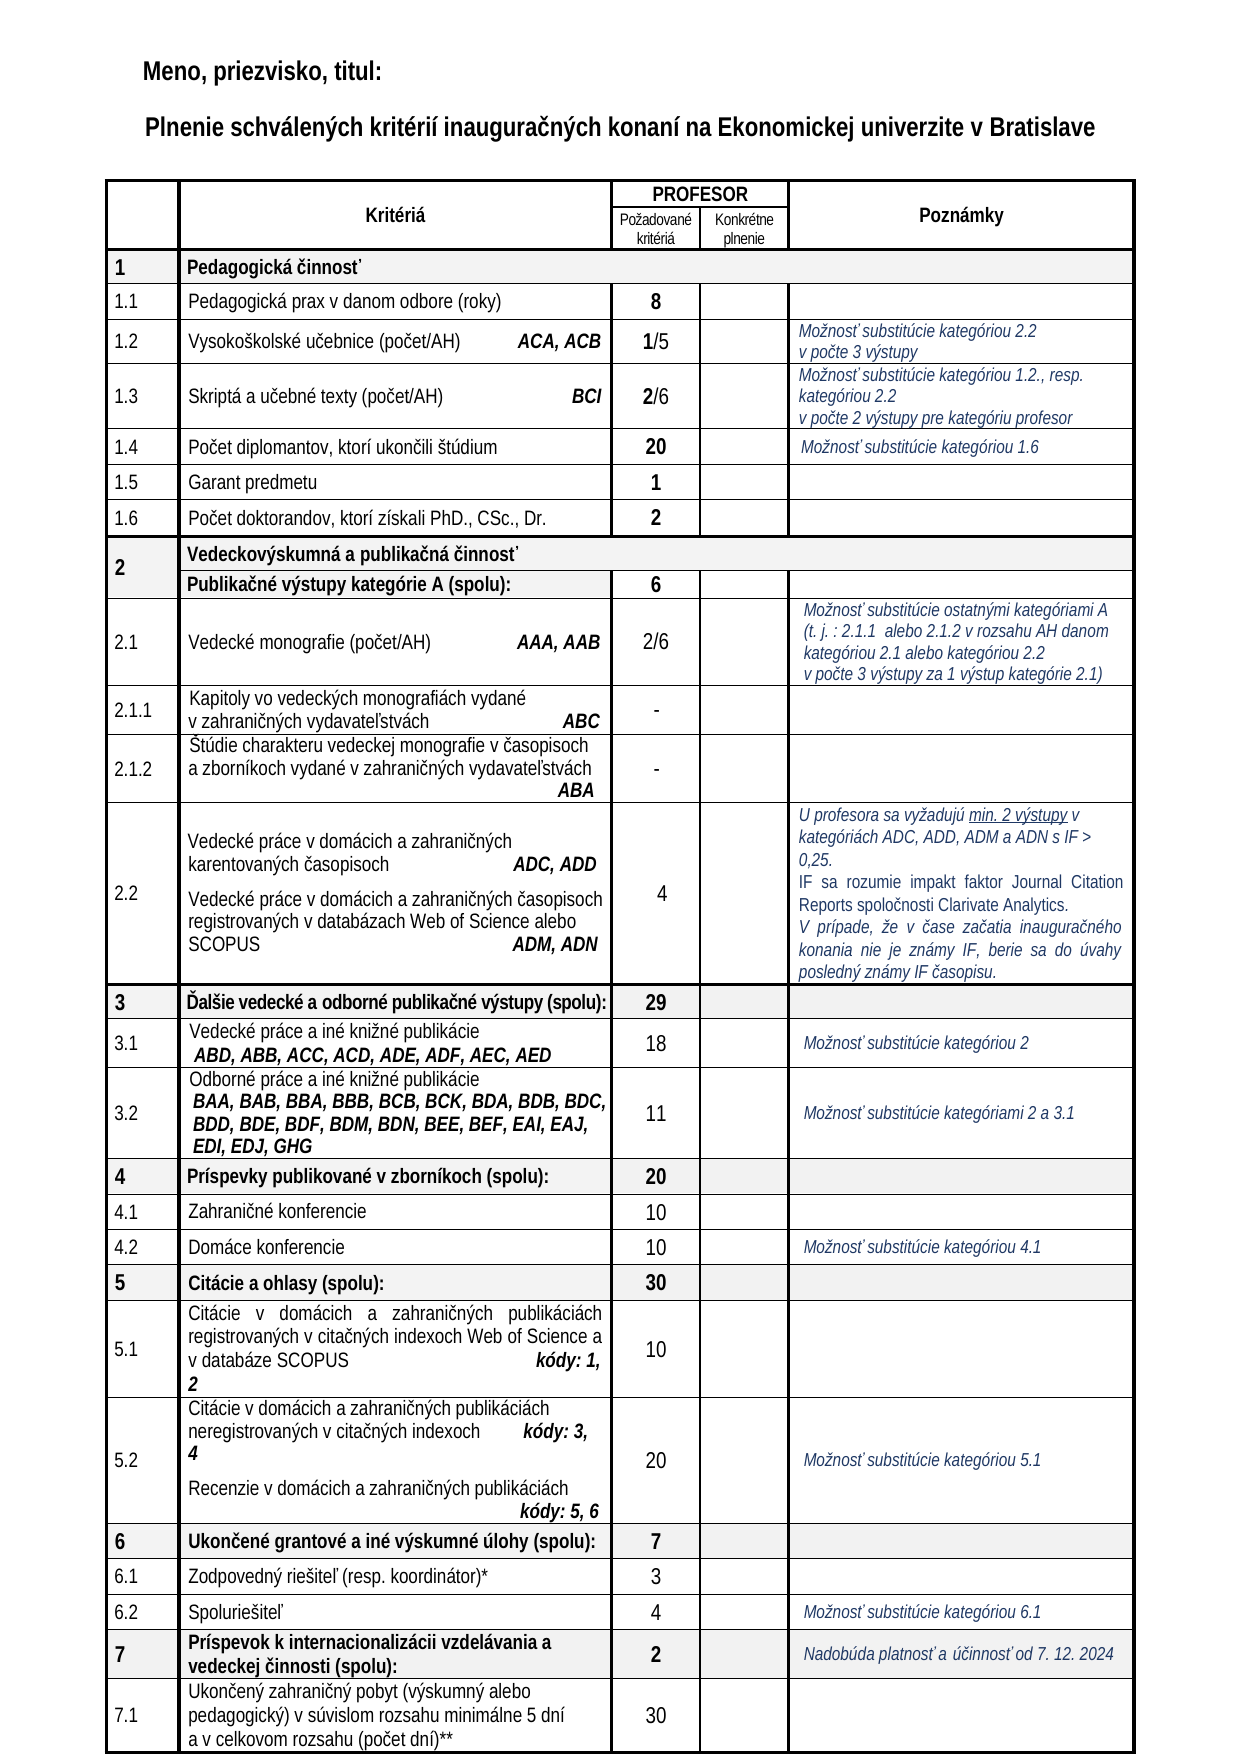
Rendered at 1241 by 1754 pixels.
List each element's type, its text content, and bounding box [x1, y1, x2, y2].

table_cell [701, 1630, 787, 1678]
table_cell 4 [613, 803, 699, 983]
table_cell 8 [613, 284, 699, 318]
table_cell [790, 1159, 1132, 1193]
table_cell Možnosť substitúcie kategóriou 2.2 v počte 3 výstupy [790, 320, 1132, 363]
table_cell 20 [613, 1159, 699, 1193]
table_cell 5.2 [108, 1398, 177, 1523]
table_cell 2.2 [108, 803, 177, 983]
table_cell Možnosť substitúcie kategóriou 4.1 [790, 1230, 1132, 1264]
table_header Poznámky [790, 182, 1132, 248]
table_cell Publikačné výstupy kategórie A (spolu): [181, 571, 610, 597]
table_cell [701, 1068, 787, 1158]
table_cell Kapitoly vo vedeckých monografiách vydané v zahraničných vydavateľstvách ABC [181, 686, 610, 734]
table_cell 1 [613, 465, 699, 499]
table_cell [790, 686, 1132, 734]
table_cell - [613, 735, 699, 802]
table_cell 1.6 [108, 500, 177, 534]
table_cell 2 [613, 1630, 699, 1678]
table_cell [701, 500, 787, 534]
table_cell [790, 571, 1132, 597]
table_cell 1.3 [108, 364, 177, 428]
table_cell Zahraničné konferencie [181, 1195, 610, 1229]
table_cell [701, 599, 787, 685]
table_cell 1.5 [108, 465, 177, 499]
table_cell Štúdie charakteru vedeckej monografie v časopisoch a zborníkoch vydané v zahraničných vydavateľstvách ABA [181, 735, 610, 802]
table_cell 1.4 [108, 429, 177, 464]
table_cell Pedagogická prax v danom odbore (roky) [181, 284, 610, 318]
table_cell 18 [613, 1019, 699, 1067]
table_cell 3 [108, 986, 177, 1018]
table_cell [701, 364, 787, 428]
table_cell [701, 1230, 787, 1264]
table_cell [701, 571, 787, 597]
table_cell 1 [108, 251, 177, 283]
table_cell 2 [613, 500, 699, 534]
table_cell Možnosť substitúcie ostatnými kategóriami A (t. j. : 2.1.1 alebo 2.1.2 v rozsahu AH danom kategóriou 2.1 alebo kategóriou 2.2 v počte 3 výstupy za 1 výstup kategórie 2.1) [790, 599, 1132, 685]
table_cell 4.2 [108, 1230, 177, 1264]
table_cell 3.2 [108, 1068, 177, 1158]
table_cell Ďalšie vedecké a odborné publikačné výstupy (spolu): [181, 986, 610, 1018]
table_cell [701, 686, 787, 734]
table_cell Možnosť substitúcie kategóriou 1.2., resp. kategóriou 2.2 v počte 2 výstupy pre kategóriu profesor [790, 364, 1132, 428]
table_cell 4 [613, 1595, 699, 1629]
table_cell [701, 735, 787, 802]
table_cell Konkrétne plnenie [701, 208, 787, 248]
table_cell [701, 320, 787, 363]
table_cell [790, 284, 1132, 318]
table_cell 10 [613, 1195, 699, 1229]
table_cell 7 [108, 1630, 177, 1678]
table_cell Pedagogická činnosť [181, 251, 1132, 283]
table_cell [701, 284, 787, 318]
table_cell Vysokoškolské učebnice (počet/AH) ACA, ACB [181, 320, 610, 363]
table_cell Vedecké práce v domácich a zahraničných karentovaných časopisoch ADC, ADD Vedecké práce v domácich a zahraničných časopisoch registrovaných v databázach Web of Science alebo SCOPUS ADM, ADN [181, 803, 610, 983]
table_cell Zodpovedný riešiteľ (resp. koordinátor)* [181, 1559, 610, 1593]
table_cell Spoluriešiteľ [181, 1595, 610, 1629]
table_cell 6.2 [108, 1595, 177, 1629]
table_cell Ukončené grantové a iné výskumné úlohy (spolu): [181, 1524, 610, 1558]
table_cell Citácie a ohlasy (spolu): [181, 1265, 610, 1300]
table_cell [790, 1524, 1132, 1558]
table_cell 11 [613, 1068, 699, 1158]
table_cell 2/6 [613, 599, 699, 685]
table_cell Počet doktorandov, ktorí získali PhD., CSc., Dr. [181, 500, 610, 534]
table_cell [701, 1265, 787, 1300]
table_cell Možnosť substitúcie kategóriou 5.1 [790, 1398, 1132, 1523]
table_cell [790, 1195, 1132, 1229]
table_cell 7 [613, 1524, 699, 1558]
table_cell - [613, 686, 699, 734]
table_cell [701, 1195, 787, 1229]
table_cell 10 [613, 1301, 699, 1397]
table_cell Možnosť substitúcie kategóriou 1.6 [790, 429, 1132, 464]
table_cell Počet diplomantov, ktorí ukončili štúdium [181, 429, 610, 464]
table_cell 30 [613, 1679, 699, 1751]
table_cell Možnosť substitúcie kategóriou 2 [790, 1019, 1132, 1067]
table_cell [790, 500, 1132, 534]
table_cell 2.1.2 [108, 735, 177, 802]
table_cell [701, 1301, 787, 1397]
table_cell 6.1 [108, 1559, 177, 1593]
table_cell 29 [613, 986, 699, 1018]
table_cell [701, 1595, 787, 1629]
table_header [108, 182, 177, 248]
table_cell Vedeckovýskumná a publikačná činnosť [181, 538, 1132, 570]
table_cell [790, 1301, 1132, 1397]
table_cell Citácie v domácich a zahraničných publikáciách registrovaných v citačných indexoch Web of Science a v databáze SCOPUS kódy: 1, 2 [181, 1301, 610, 1397]
table_cell [701, 986, 787, 1018]
table_cell 4.1 [108, 1195, 177, 1229]
table_cell Príspevky publikované v zborníkoch (spolu): [181, 1159, 610, 1193]
table_cell 1.2 [108, 320, 177, 363]
table_cell 2/6 [613, 364, 699, 428]
table_cell [790, 1265, 1132, 1300]
table_cell Ukončený zahraničný pobyt (výskumný alebo pedagogický) v súvislom rozsahu minimálne 5 dní a v celkovom rozsahu (počet dní)** [181, 1679, 610, 1751]
table_cell U profesora sa vyžadujú min. 2 výstupy v kategóriách ADC, ADD, ADM a ADN s IF > 0,25. IF sa rozumie impakt faktor Journal Citation Reports spoločnosti Clarivate Analytics. V prípade, že v čase začatia inauguračného konania nie je známy IF, berie sa do úvahy posledný známy IF časopisu. [790, 803, 1132, 983]
table_cell 10 [613, 1230, 699, 1264]
table_cell 7.1 [108, 1679, 177, 1751]
table_cell 5 [108, 1265, 177, 1300]
table_cell Možnosť substitúcie kategóriami 2 a 3.1 [790, 1068, 1132, 1158]
table_cell [701, 1559, 787, 1593]
table_cell Citácie v domácich a zahraničných publikáciách neregistrovaných v citačných indexoch kódy: 3, 4 Recenzie v domácich a zahraničných publikáciách kódy: 5, 6 [181, 1398, 610, 1523]
subtitle Meno, priezvisko, titul: [75, 54, 1165, 86]
table_header Kritériá [181, 182, 610, 248]
table_cell Domáce konferencie [181, 1230, 610, 1264]
table_cell [790, 465, 1132, 499]
table_cell 2 [108, 538, 177, 597]
table_cell 30 [613, 1265, 699, 1300]
table_cell 1.1 [108, 284, 177, 318]
table_cell Možnosť substitúcie kategóriou 6.1 [790, 1595, 1132, 1629]
table_cell Nadobúda platnosť a účinnosť od 7. 12. 2024 [790, 1630, 1132, 1678]
table_cell Príspevok k internacionalizácii vzdelávania a vedeckej činnosti (spolu): [181, 1630, 610, 1678]
table_cell [790, 986, 1132, 1018]
table_cell 2.1 [108, 599, 177, 685]
table_cell Vedecké práce a iné knižné publikácie ABD, ABB, ACC, ACD, ADE, ADF, AEC, AED [181, 1019, 610, 1067]
table_cell [701, 1524, 787, 1558]
table_cell [790, 1679, 1132, 1751]
table_cell 20 [613, 1398, 699, 1523]
table_cell [701, 1019, 787, 1067]
table_cell 6 [108, 1524, 177, 1558]
table_cell [701, 429, 787, 464]
table_cell Garant predmetu [181, 465, 610, 499]
table_cell [701, 1159, 787, 1193]
table_cell 3.1 [108, 1019, 177, 1067]
table_cell [701, 803, 787, 983]
table_cell [701, 1398, 787, 1523]
subtitle Plnenie schválených kritérií inauguračných konaní na Ekonomickej univerzite v Bratislave [75, 111, 1165, 142]
table_cell 1/5 [613, 320, 699, 363]
table_cell [701, 1679, 787, 1751]
table_cell 5.1 [108, 1301, 177, 1397]
table_cell Odborné práce a iné knižné publikácie BAA, BAB, BBA, BBB, BCB, BCK, BDA, BDB, BDC, BDD, BDE, BDF, BDM, BDN, BEE, BEF, EAI, EAJ, EDI, EDJ, GHG [181, 1068, 610, 1158]
table_cell 6 [613, 571, 699, 597]
table_cell 20 [613, 429, 699, 464]
table_cell Skriptá a učebné texty (počet/AH) BCI [181, 364, 610, 428]
table_header PROFESOR [613, 182, 787, 206]
table_cell Požadované kritériá [613, 208, 699, 248]
table_cell 2.1.1 [108, 686, 177, 734]
table_cell [701, 465, 787, 499]
table_cell 4 [108, 1159, 177, 1193]
table_cell [790, 1559, 1132, 1593]
table_cell Vedecké monografie (počet/AH) AAA, AAB [181, 599, 610, 685]
table_cell 3 [613, 1559, 699, 1593]
table_cell [790, 735, 1132, 802]
